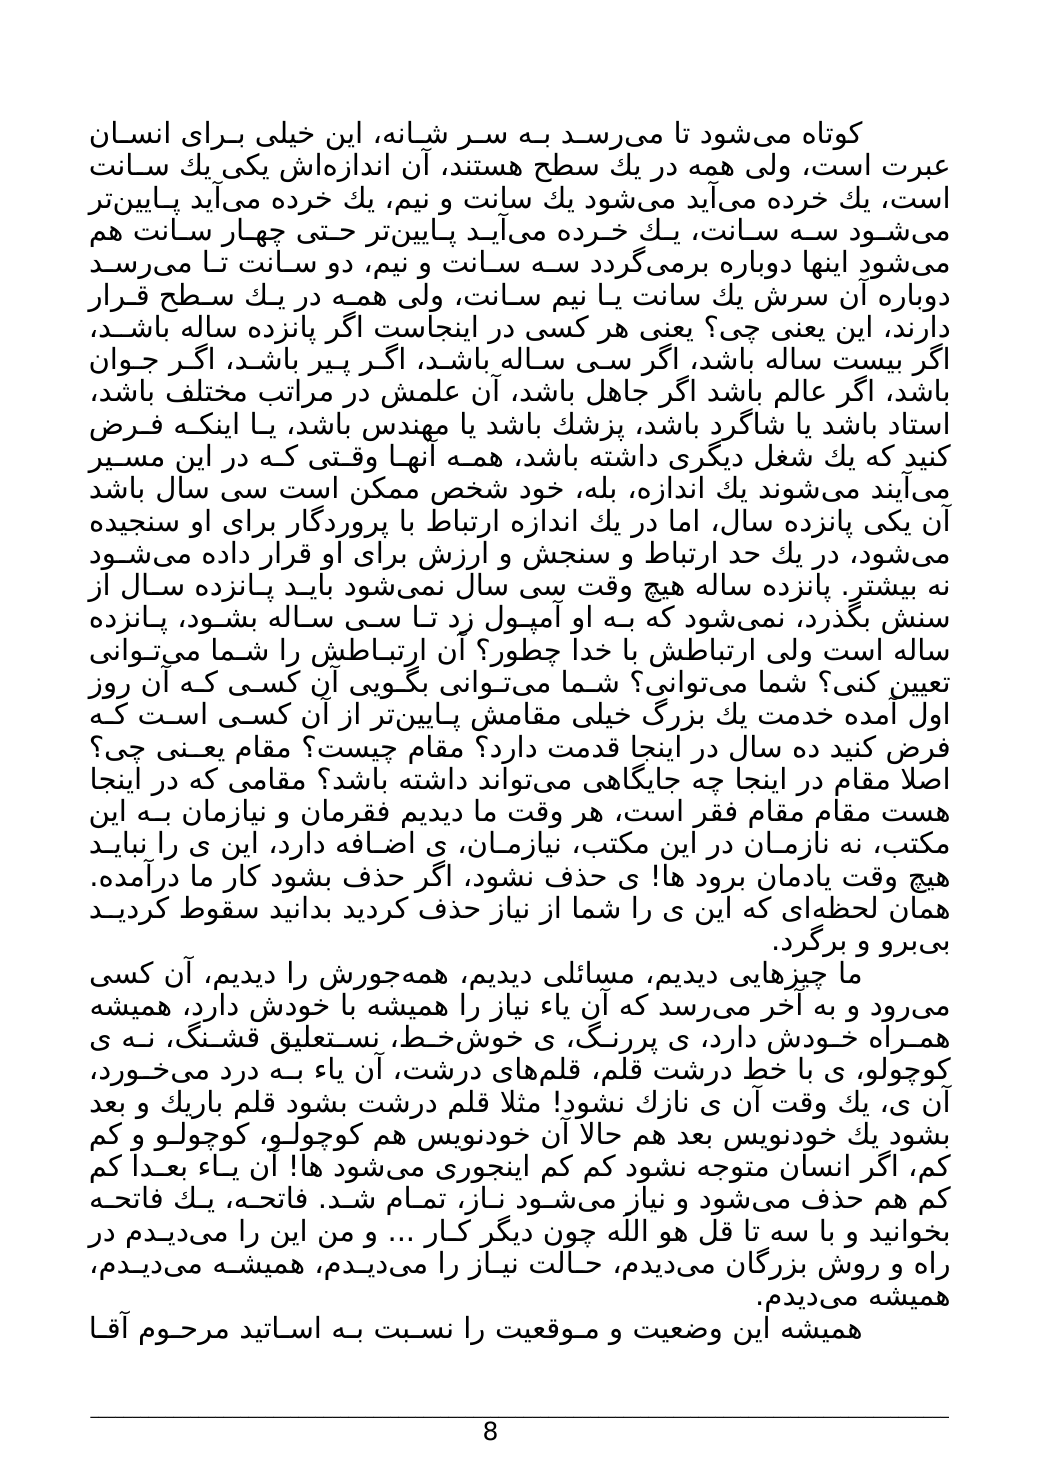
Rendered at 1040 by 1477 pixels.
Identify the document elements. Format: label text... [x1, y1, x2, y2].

text ما چیزهایی دیدیم، مسائلی دیدیم، همه‌جورش را دیدیم، آن كسی می‌رود و به آخر می‌رسد كه آن یاء نیاز را همیشه با خودش دارد، همیشه همراه خودش دارد، ی پررنگ، ی خوش‌خط، نستعلیق قشنگ، نه ی كوچولو، ی با خط درشت قلم، قلم‌های درشت، آن یاء به درد می‌خورد، آن ی، یك وقت آن ی نازك نشود! مثلا قلم درشت بشود قلم باریك و بعد بشود یك خودنویس بعد هم حالا آن خودنویس هم كوچولو، كوچولو و كم كم، اگر انسان متوجه نشود كم كم اینجوری می‌شود ها! آن یاء بعدا كم كم هم حذف می‌شود و نیاز می‌شود ناز، تمام شد. فاتحه، یك فاتحه بخوانید و با سه تا قل هو اللَه چون دیگر كار ... و من این را می‌دیدم در راه و روش بزرگان می‌دیدم، حالت نیاز را می‌دیدم، همیشه می‌دیدم، همیشه می‌دیدم. [89, 958, 951, 1313]
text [89, 1313, 951, 1345]
text كوتاه می‌شود تا می‌رسد به سر شانه، این خیلی برای انسان عبرت است، ولی همه در یك سطح هستند، آن اندازه‌اش یكی یك سانت است، یك خرده می‌آید می‌شود یك سانت و نیم، یك خرده می‌آید پایین‌تر می‌شود سه سانت، یك خرده می‌آید پایین‌تر حتی چهار سانت هم می‌شود اینها دوباره برمی‌گردد سه سانت و نیم، دو سانت تا می‌رسد دوباره آن سرش یك سانت یا نیم سانت، ولی همه در یك سطح قرار دارند، این یعنی چی؟ یعنی هر كسی در اینجاست اگر پانزده ساله باشد، اگر بیست ساله باشد، اگر سی ساله باشد، اگر پیر باشد، اگر جوان باشد، اگر عالم باشد اگر جاهل باشد، آن علمش در مراتب مختلف باشد، استاد باشد یا شاگرد باشد، پزشك باشد یا مهندس باشد، یا اینكه فرض كنید كه یك شغل دیگری داشته باشد، همه آنها وقتی كه در این مسیر می‌آیند می‌شوند یك اندازه، بله، خود شخص ممكن است سی سال باشد آن یكی پانزده سال، اما در یك اندازه ارتباط با پروردگار برای او سنجیده می‌شود، در یك حد ارتباط و سنجش و ارزش برای او قرار داده می‌شود نه بیشتر. پانزده ساله هیچ وقت سی سال نمی‌شود باید پانزده سال از سنش بگذرد، نمی‌شود كه به او آمپول زد تا سی ساله بشود، پانزده ساله است ولی ارتباطش با خدا چطور؟ آن ارتباطش را شما می‌توانی تعیین كنی؟ شما می‌توانی؟ شما می‌توانی بگویی آن كسی كه آن روز اول آمده خدمت یك بزرگ خیلی مقامش پایین‌تر از آن كسی است كه فرض كنید ده سال در اینجا قدمت دارد؟ مقام چیست؟ مقام یعنی چی؟ اصلا مقام در اینجا چه جایگاهی می‌تواند داشته باشد؟ مقامی كه در اینجا هست مقام مقام فقر است، هر وقت ما دیدیم فقرمان و نیازمان به این مكتب، نه نازمان در این مكتب، نیازمان، ی اضافه دارد، این ی را نباید هیچ وقت یادمان برود ها! ی حذف نشود، اگر حذف بشود كار ما درآمده. همان لحظه‌ای كه این ی را شما از نیاز حذف كردید بدانید سقوط كردید بی‌برو و برگرد. [89, 118, 951, 958]
